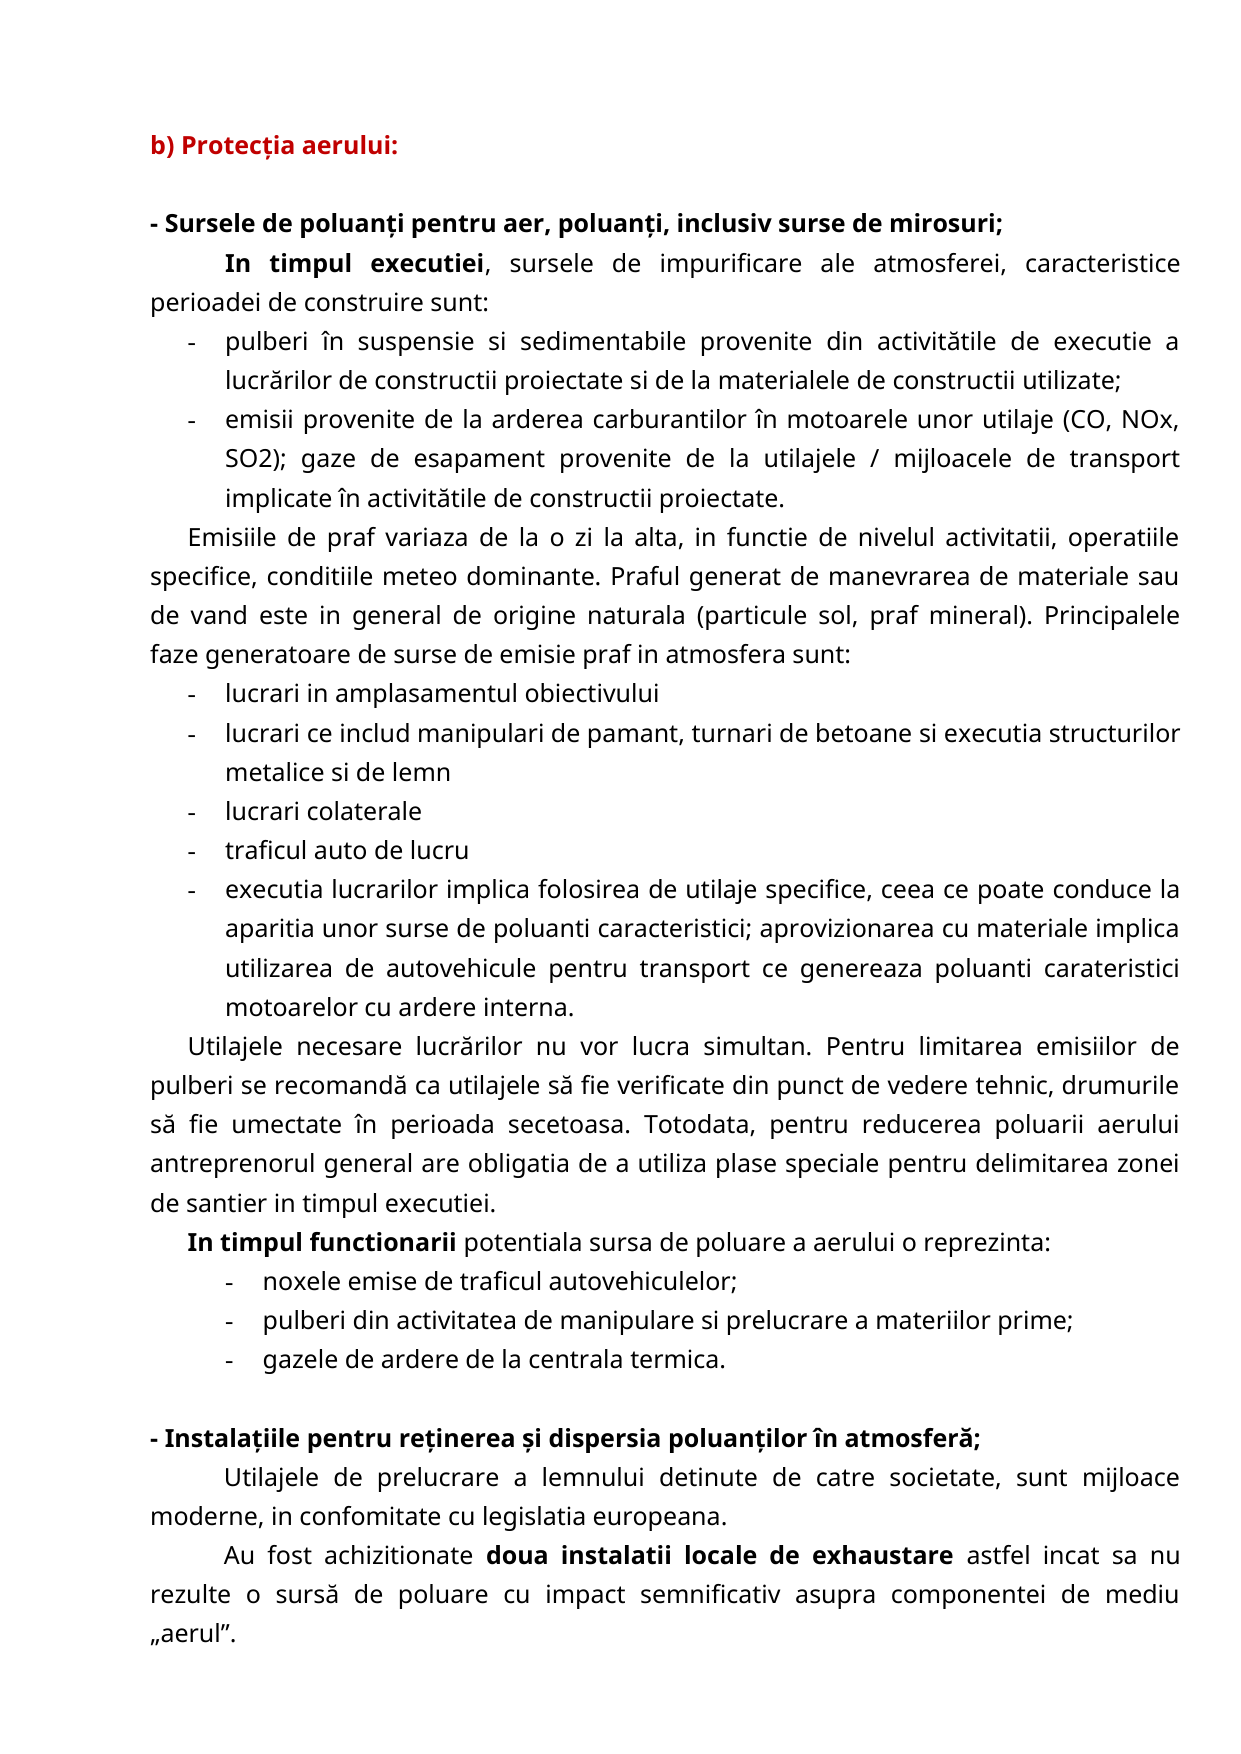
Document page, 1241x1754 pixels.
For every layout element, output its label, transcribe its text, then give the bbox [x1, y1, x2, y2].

list lucrari in amplasamentul obiectivului [187, 676, 1181, 710]
text In timpul functionarii potentiala sursa de poluare a aerului o reprezinta: [150, 1224, 1181, 1258]
list traficul auto de lucru [187, 833, 1181, 867]
text Emisiile de praf variaza de la o zi la alta, in functie de nivelul activitatii, operatiile specifice, conditiile meteo dominante. Praful generat de manevrarea de materiale sau de vand este in general de origine naturala (particule sol, praf mineral). Principalele faze generatoare de surse de emisie praf in atmosfera sunt: [150, 519, 1181, 671]
list noxele emise de traficul autovehiculelor; [225, 1264, 1181, 1298]
list lucrari ce includ manipulari de pamant, turnari de betoane si executia structurilor metalice si de lemn [187, 715, 1181, 788]
text Au fost achizitionate doua instalatii locale de exhaustare astfel incat sa nu rezulte o sursă de poluare cu impact semnificativ asupra componentei de mediu „aerul”. [150, 1538, 1181, 1650]
list emisii provenite de la arderea carburantilor în motoarele unor utilaje (CO, NOx, SO2); gaze de esapament provenite de la utilajele / mijloacele de transport implicate în activitătile de constructii proiectate. [187, 402, 1181, 514]
text In timpul executiei, sursele de impurificare ale atmosferei, caracteristice perioadei de construire sunt: [150, 245, 1181, 318]
text Utilajele de prelucrare a lemnului detinute de catre societate, sunt mijloace moderne, in confomitate cu legislatia europeana. [150, 1459, 1181, 1533]
list gazele de ardere de la centrala termica. [225, 1342, 1181, 1376]
list pulberi din activitatea de manipulare si prelucrare a materiilor prime; [225, 1303, 1181, 1337]
list pulberi în suspensie si sedimentabile provenite din activitătile de executie a lucrărilor de constructii proiectate si de la materialele de constructii utilizate; [187, 324, 1181, 397]
list lucrari colaterale [187, 794, 1181, 828]
text b) Protecția aerului: [150, 128, 1181, 162]
text Utilajele necesare lucrărilor nu vor lucra simultan. Pentru limitarea emisiilor de pulberi se recomandă ca utilajele să fie verificate din punct de vedere tehnic, drumurile să fie umectate în perioada secetoasa. Totodata, pentru reducerea poluarii aerului antreprenorul general are obligatia de a utiliza plase speciale pentru delimitarea zonei de santier in timpul executiei. [150, 1029, 1181, 1219]
list executia lucrarilor implica folosirea de utilaje specifice, ceea ce poate conduce la aparitia unor surse de poluanti caracteristici; aprovizionarea cu materiale implica utilizarea de autovehicule pentru transport ce genereaza poluanti carateristici motoarelor cu ardere interna. [187, 872, 1181, 1023]
text - Instalațiile pentru reținerea și dispersia poluanților în atmosferă; [150, 1420, 1181, 1454]
text - Sursele de poluanți pentru aer, poluanți, inclusiv surse de mirosuri; [150, 206, 1181, 240]
